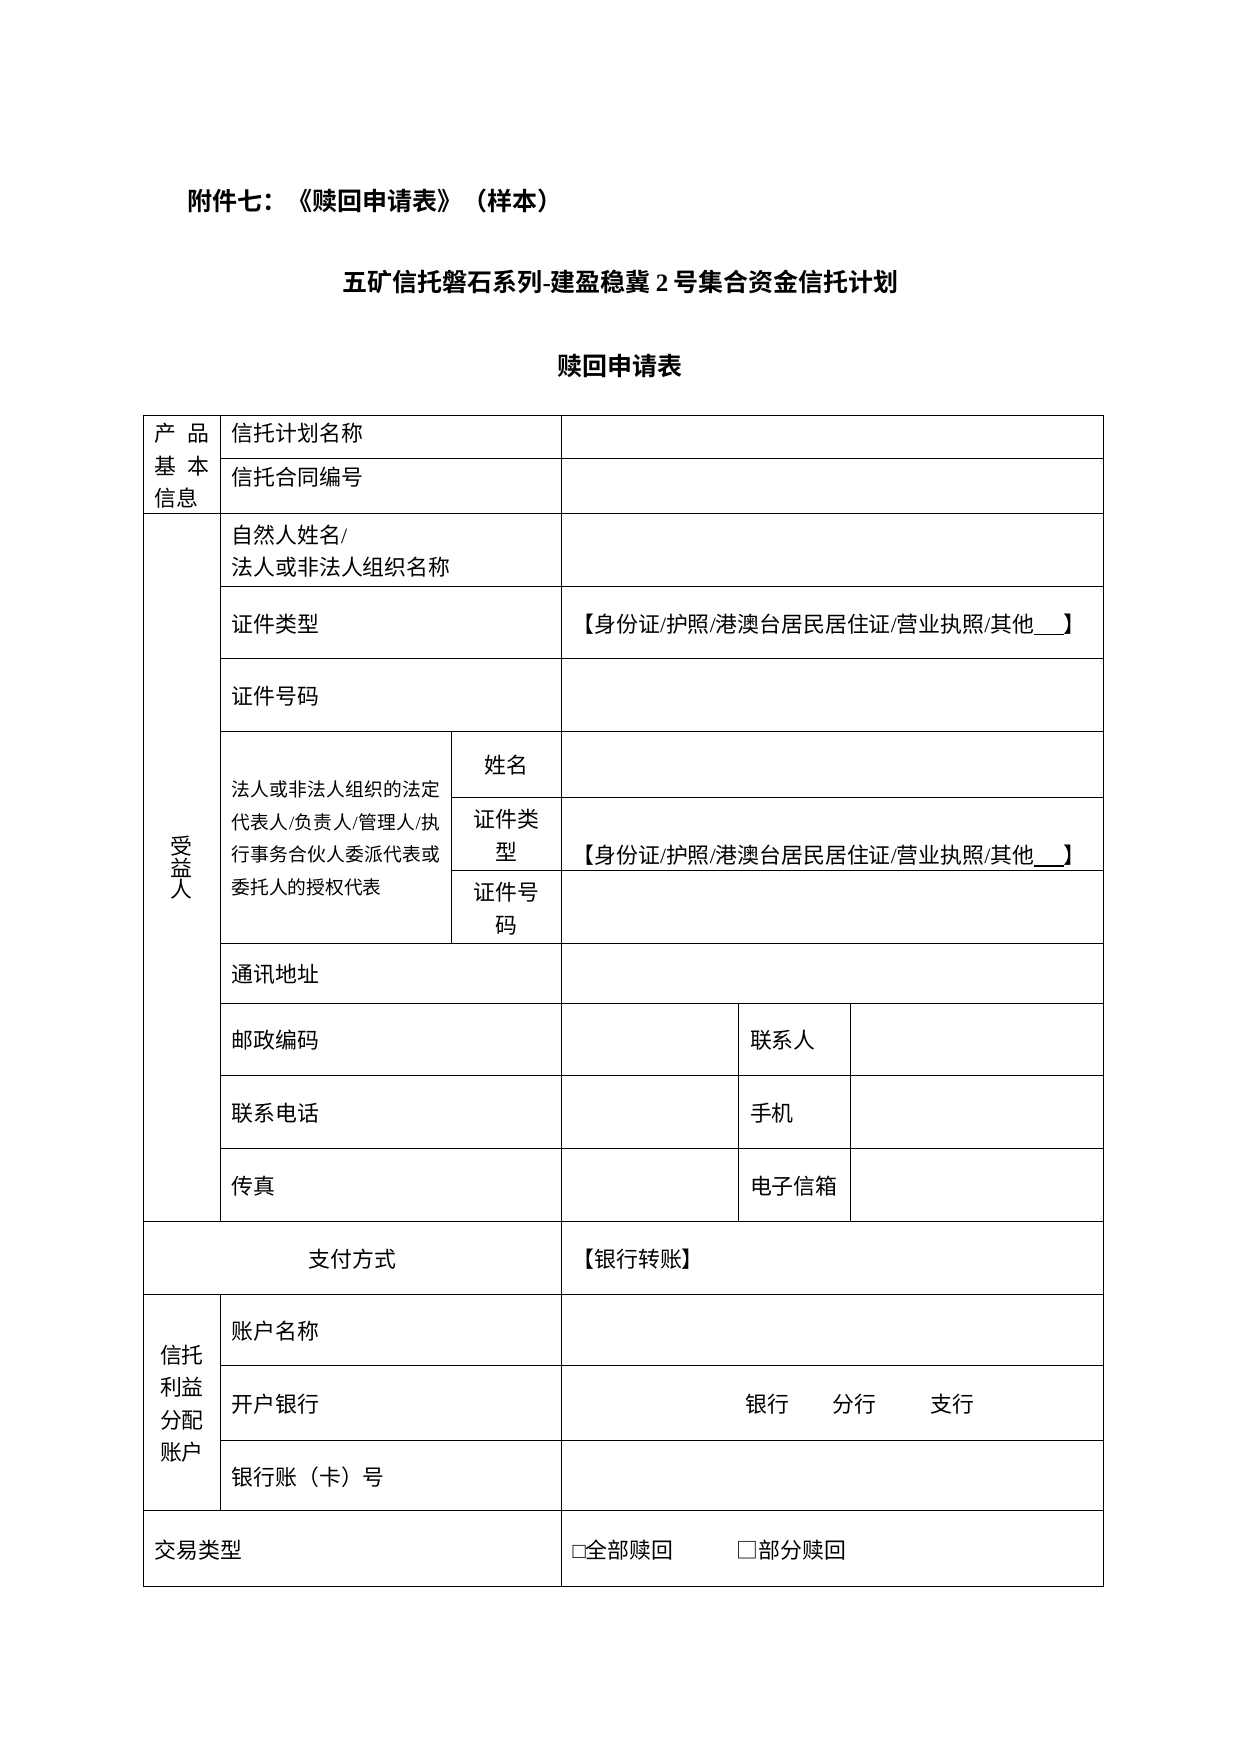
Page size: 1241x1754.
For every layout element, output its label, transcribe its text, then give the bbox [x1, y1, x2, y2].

table_cell 【身份证/护照/港澳台居民居住证/营业执照/其他 】 [562, 798, 1103, 870]
table_cell 【身份证/护照/港澳台居民居住证/营业执照/其他 】 [562, 587, 1103, 658]
table_cell 交易类型 [144, 1511, 561, 1586]
table_cell 账户名称 [221, 1295, 561, 1365]
table_cell [562, 514, 1103, 586]
text 五矿信托磐石系列-建盈稳冀2号集合资金信托计划 [187, 248, 1053, 313]
text 附件七：《赎回申请表》（样本） [187, 167, 1053, 232]
table_cell [851, 1004, 1103, 1075]
table_cell [562, 732, 1103, 797]
table_cell 证件类型 [452, 798, 561, 870]
table_cell 联系电话 [221, 1076, 561, 1148]
table_cell [562, 871, 1103, 943]
table_cell 信托合同编号 [221, 459, 561, 513]
table_cell 银行 分行 支行 [562, 1366, 1103, 1440]
table_header 产品基本信息 [144, 416, 220, 513]
table_cell 银行账（卡）号 [221, 1441, 561, 1510]
table_cell 自然人姓名/ 法人或非法人组织名称 [221, 514, 561, 586]
table_cell □全部赎回 □部分赎回 [562, 1511, 1103, 1586]
text 赎回申请表 [187, 332, 1053, 397]
table_cell 手机 [739, 1076, 850, 1148]
table_cell 邮政编码 [221, 1004, 561, 1075]
table_cell 姓名 [452, 732, 561, 797]
table_cell 受益人 [144, 514, 220, 1221]
table_cell 证件号码 [221, 659, 561, 731]
table_cell [562, 1076, 738, 1148]
table_cell 证件类型 [221, 587, 561, 658]
table_header [562, 416, 1103, 458]
table_cell [562, 944, 1103, 1002]
table_cell 法人或非法人组织的法定代表人/负责人/管理人/执行事务合伙人委派代表或委托人的授权代表 [221, 732, 451, 943]
table_cell 支付方式 [144, 1222, 561, 1294]
table_cell [851, 1076, 1103, 1148]
table_cell 证件号码 [452, 871, 561, 943]
table_cell 【银行转账】 [562, 1222, 1103, 1294]
table_cell [562, 1441, 1103, 1510]
table_cell 电子信箱 [739, 1149, 850, 1221]
table_cell 信托利益分配账户 [144, 1295, 220, 1510]
table_cell 通讯地址 [221, 944, 561, 1002]
table_cell [562, 659, 1103, 731]
table_cell 传真 [221, 1149, 561, 1221]
table_cell [562, 459, 1103, 513]
table_cell [851, 1149, 1103, 1221]
table_cell [562, 1004, 738, 1075]
table_cell [562, 1149, 738, 1221]
table_header 信托计划名称 [221, 416, 561, 458]
table_cell 开户银行 [221, 1366, 561, 1440]
table_cell 联系人 [739, 1004, 850, 1075]
table_cell [562, 1295, 1103, 1365]
